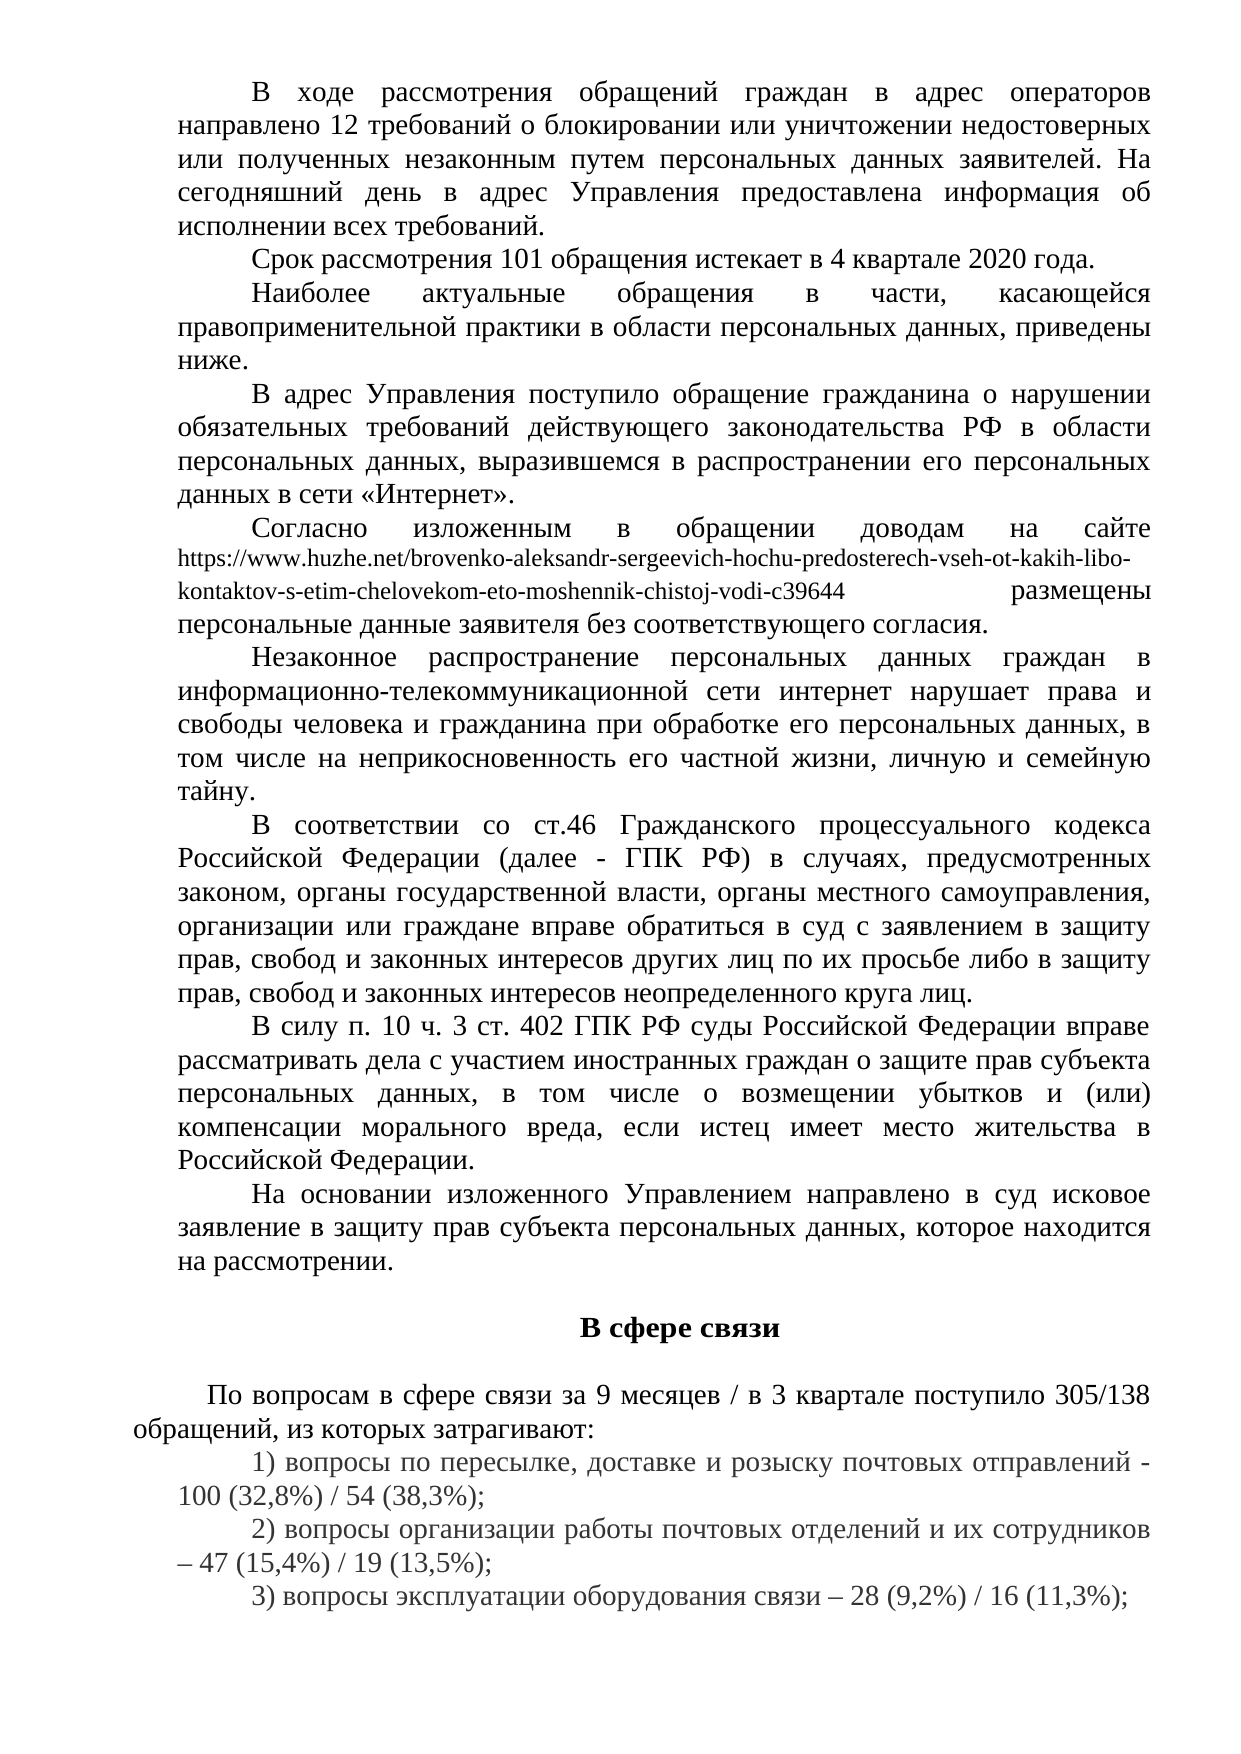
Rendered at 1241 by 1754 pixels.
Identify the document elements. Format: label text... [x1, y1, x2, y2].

text 3) вопросы эксплуатации оборудования связи – 28 (9,2%) / 16 (11,3%); [177, 1578, 1152, 1612]
text 2) вопросы организации работы почтовых отделений и их сотрудников – 47 (15,4%) / 19 (13,5%); [177, 1511, 1152, 1578]
text В адрес Управления поступило обращение гражданина о нарушении обязательных требований действующего законодательства РФ в области персональных данных, выразившемся в распространении его персональных данных в сети «Интернет». [177, 376, 1152, 510]
text Срок рассмотрения 101 обращения истекает в 4 квартале 2020 года. [177, 242, 1152, 275]
text В сфере связи [133, 1310, 1152, 1344]
text Наиболее актуальные обращения в части, касающейся правоприменительной практики в области персональных данных, приведены ниже. [177, 275, 1152, 376]
text Согласно изложенным в обращении доводам на сайте https://www.huzhe.net/brovenko-aleksandr-sergeevich-hochu-predosterech-vseh-ot-kakih-libo-kontaktov-s-etim-chelovekom-eto-moshennik-chistoj-vodi-c39644 размещены персональные данные заявителя без соответствующего согласия. [177, 510, 1152, 639]
text В ходе рассмотрения обращений граждан в адрес операторов направлено 12 требований о блокировании или уничтожении недостоверных или полученных незаконным путем персональных данных заявителей. На сегодняшний день в адрес Управления предоставлена информация об исполнении всех требований. [177, 74, 1152, 242]
text На основании изложенного Управлением направлено в суд исковое заявление в защиту прав субъекта персональных данных, которое находится на рассмотрении. [177, 1176, 1152, 1277]
text 1) вопросы по пересылке, доставке и розыску почтовых отправлений -100 (32,8%) / 54 (38,3%); [177, 1444, 1152, 1511]
text Незаконное распространение персональных данных граждан в информационно-телекоммуникационной сети интернет нарушает права и свободы человека и гражданина при обработке его персональных данных, в том числе на неприкосновенность его частной жизни, личную и семейную тайну. [177, 639, 1152, 807]
text В соответствии со ст.46 Гражданского процессуального кодекса Российской Федерации (далее - ГПК РФ) в случаях, предусмотренных законом, органы государственной власти, органы местного самоуправления, организации или граждане вправе обратиться в суд с заявлением в защиту прав, свобод и законных интересов других лиц по их просьбе либо в защиту прав, свобод и законных интересов неопределенного круга лиц. [177, 807, 1152, 1008]
text По вопросам в сфере связи за 9 месяцев / в 3 квартале поступило 305/138 обращений, из которых затрагивают: [133, 1377, 1152, 1444]
text В силу п. 10 ч. 3 ст. 402 ГПК РФ суды Российской Федерации вправе рассматривать дела с участием иностранных граждан о защите прав субъекта персональных данных, в том числе о возмещении убытков и (или) компенсации морального вреда, если истец имеет место жительства в Российской Федерации. [177, 1008, 1152, 1176]
